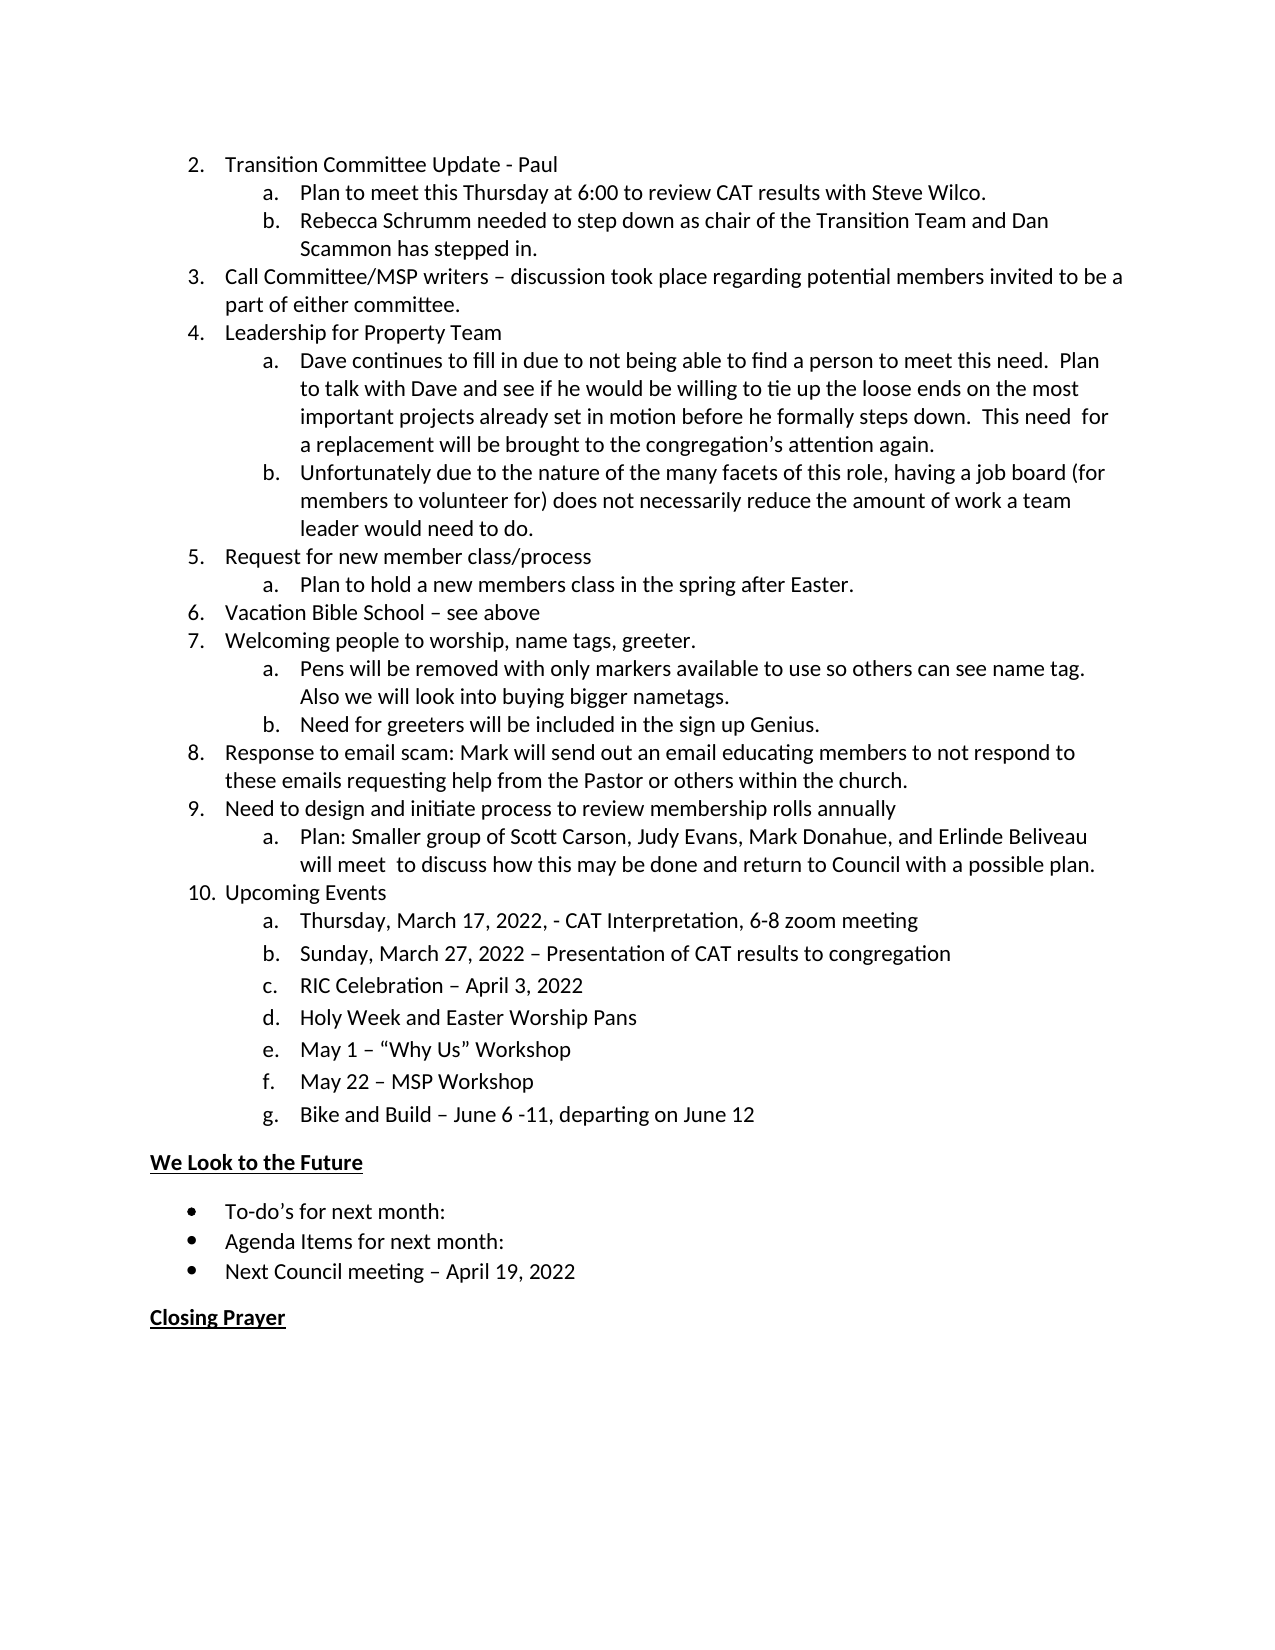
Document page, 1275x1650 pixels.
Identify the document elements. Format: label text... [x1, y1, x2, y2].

list Plan to hold a new members class in the spring after Easter. [262, 570, 1125, 598]
list Call Committee/MSP writers – discussion took place regarding potential members invited to be a part of either committee. [187, 262, 1125, 318]
list Plan: Smaller group of Scott Carson, Judy Evans, Mark Donahue, and Erlinde Beliveau will meet to discuss how this may be done and return to Council with a possible plan. [262, 822, 1125, 878]
list Bike and Build – June 6 -11, departing on June 12 [262, 1100, 1125, 1128]
list Request for new member class/process [187, 542, 1125, 570]
list RIC Celebration – April 3, 2022 [262, 971, 1125, 999]
list Welcoming people to worship, name tags, greeter. [187, 626, 1125, 654]
list Next Council meeting – April 19, 2022 [187, 1257, 1125, 1285]
list Plan to meet this Thursday at 6:00 to review CAT results with Steve Wilco. [262, 178, 1125, 206]
list Need to design and initiate process to review membership rolls annually [187, 794, 1125, 822]
list To-do’s for next month: [187, 1197, 1125, 1225]
list Pens will be removed with only markers available to use so others can see name tag. Also we will look into buying bigger nametags. [262, 654, 1125, 710]
list Need for greeters will be included in the sign up Genius. [262, 710, 1125, 738]
list Rebecca Schrumm needed to step down as chair of the Transition Team and Dan Scammon has stepped in. [262, 206, 1125, 262]
list May 22 – MSP Workshop [262, 1067, 1125, 1096]
list Dave continues to fill in due to not being able to find a person to meet this need. Plan to talk with Dave and see if he would be willing to tie up the loose ends on the most important projects already set in motion before he formally steps down. This need for a replacement will be brought to the congregation’s attention again. [262, 346, 1125, 458]
text Closing Prayer [150, 1303, 1125, 1331]
list May 1 – “Why Us” Workshop [262, 1035, 1125, 1063]
list Transition Committee Update - Paul [187, 150, 1125, 178]
list Leadership for Property Team [187, 318, 1125, 346]
list Holy Week and Easter Worship Pans [262, 1003, 1125, 1031]
list Sunday, March 27, 2022 – Presentation of CAT results to congregation [262, 939, 1125, 967]
list Thursday, March 17, 2022, - CAT Interpretation, 6-8 zoom meeting [262, 907, 1125, 934]
list Response to email scam: Mark will send out an email educating members to not respond to these emails requesting help from the Pastor or others within the church. [187, 738, 1125, 794]
text We Look to the Future [150, 1148, 1125, 1177]
list Upcoming Events [187, 878, 1125, 907]
list Vacation Bible School – see above [187, 598, 1125, 626]
list Unfortunately due to the nature of the many facets of this role, having a job board (for members to volunteer for) does not necessarily reduce the amount of work a team leader would need to do. [262, 458, 1125, 542]
list Agenda Items for next month: [187, 1227, 1125, 1255]
